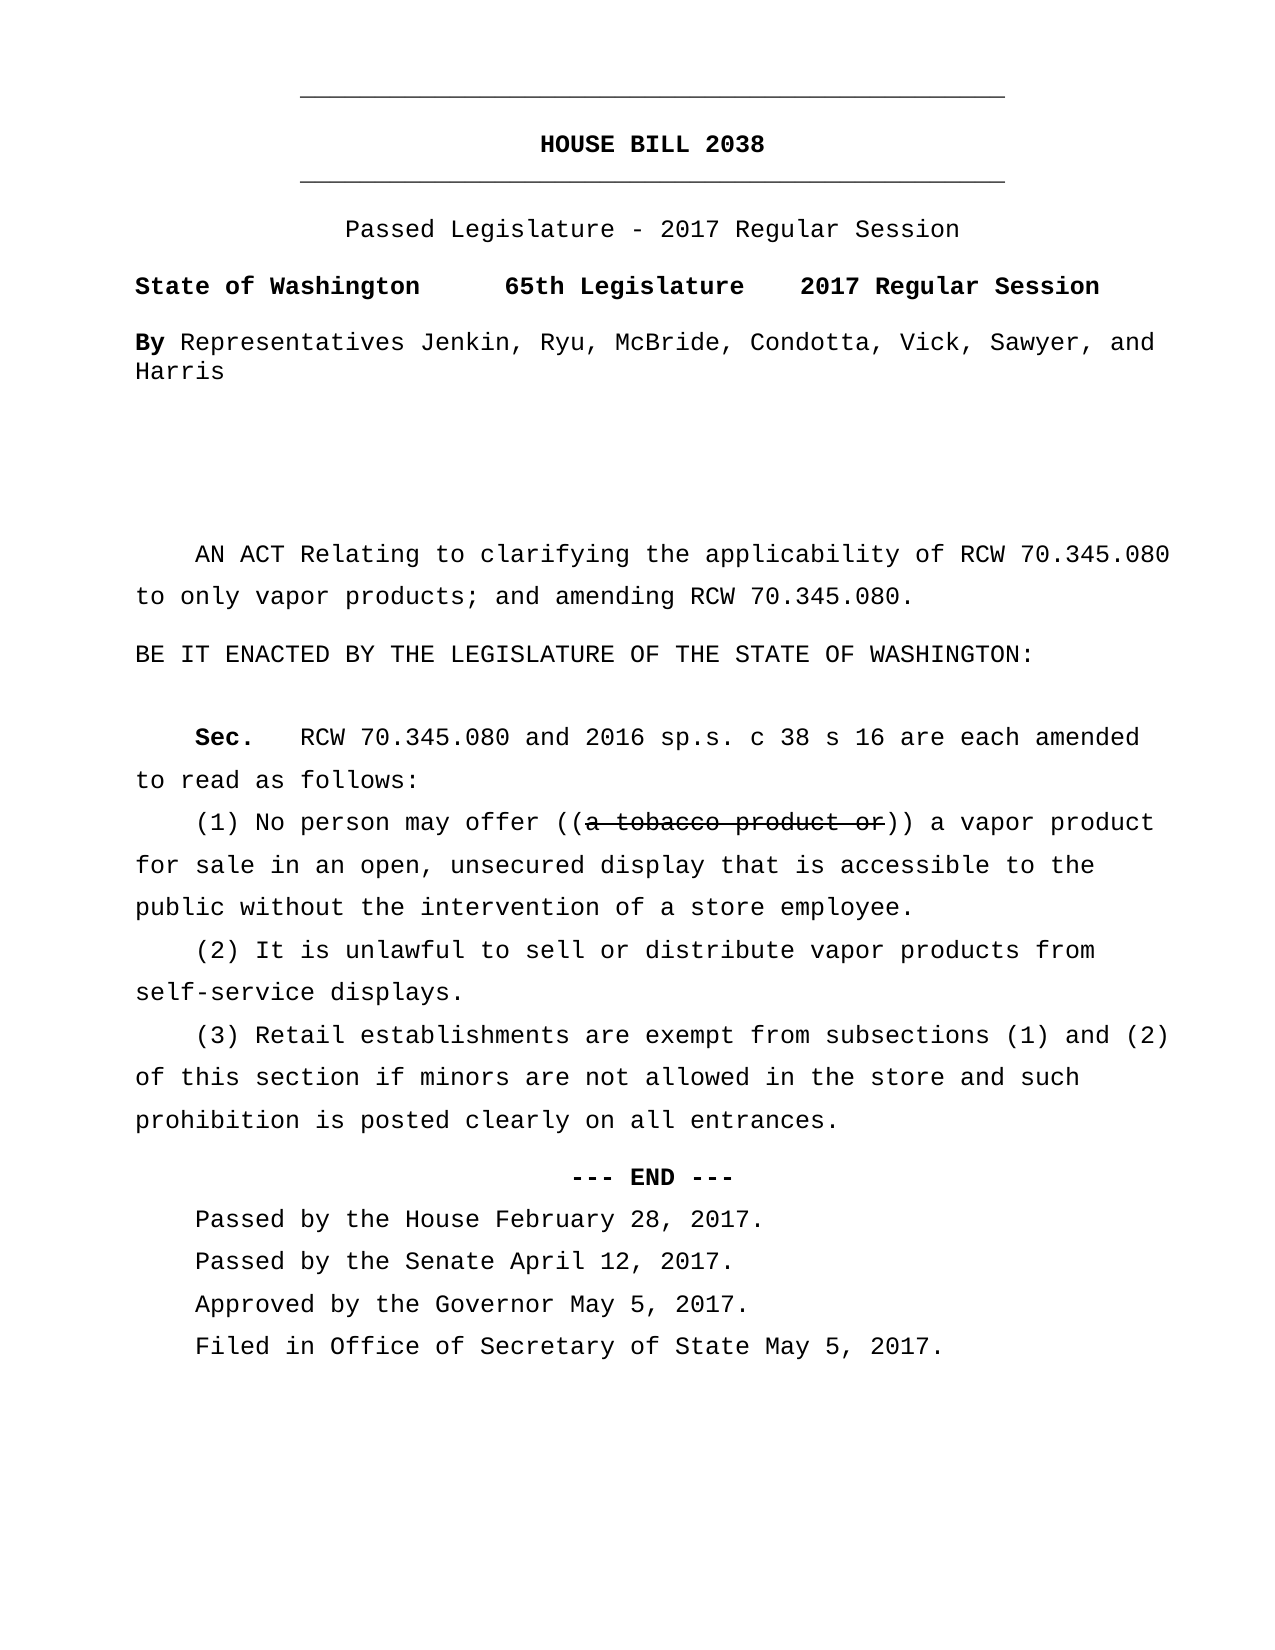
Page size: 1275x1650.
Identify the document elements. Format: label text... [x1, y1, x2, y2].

text BE IT ENACTED BY THE LEGISLATURE OF THE STATE OF WASHINGTON: [135, 642, 1170, 670]
text Filed in Office of Secretary of State May 5, 2017. [135, 1321, 1170, 1363]
text AN ACT Relating to clarifying the applicability of RCW 70.345.080 to only vapor products; and amending RCW 70.345.080. [135, 528, 1170, 613]
text State of Washington 65th Legislature 2017 Regular Session [135, 273, 1170, 302]
text (1) No person may offer ((a tobacco product or)) a vapor product for sale in an open, unsecured display that is accessible to the public without the intervention of a store employee. [135, 797, 1170, 924]
text Passed by the House February 28, 2017. [135, 1193, 1170, 1236]
text (2) It is unlawful to sell or distribute vapor products from self-service displays. [135, 924, 1170, 1009]
text HOUSE BILL 2038 [135, 132, 1170, 160]
text Passed Legislature - 2017 Regular Session [135, 217, 1170, 245]
text --- END --- [135, 1165, 1170, 1193]
text (3) Retail establishments are exempt from subsections (1) and (2) of this section if minors are not allowed in the store and such prohibition is posted clearly on all entrances. [135, 1009, 1170, 1137]
text By Representatives Jenkin, Ryu, McBride, Condotta, Vick, Sawyer, and Harris [135, 330, 1170, 387]
text _______________________________________________ [135, 75, 1170, 103]
text _______________________________________________ [135, 160, 1170, 188]
text Sec. RCW 70.345.080 and 2016 sp.s. c 38 s 16 are each amended to read as follows: [135, 712, 1170, 797]
text Approved by the Governor May 5, 2017. [135, 1278, 1170, 1321]
text Passed by the Senate April 12, 2017. [135, 1236, 1170, 1278]
